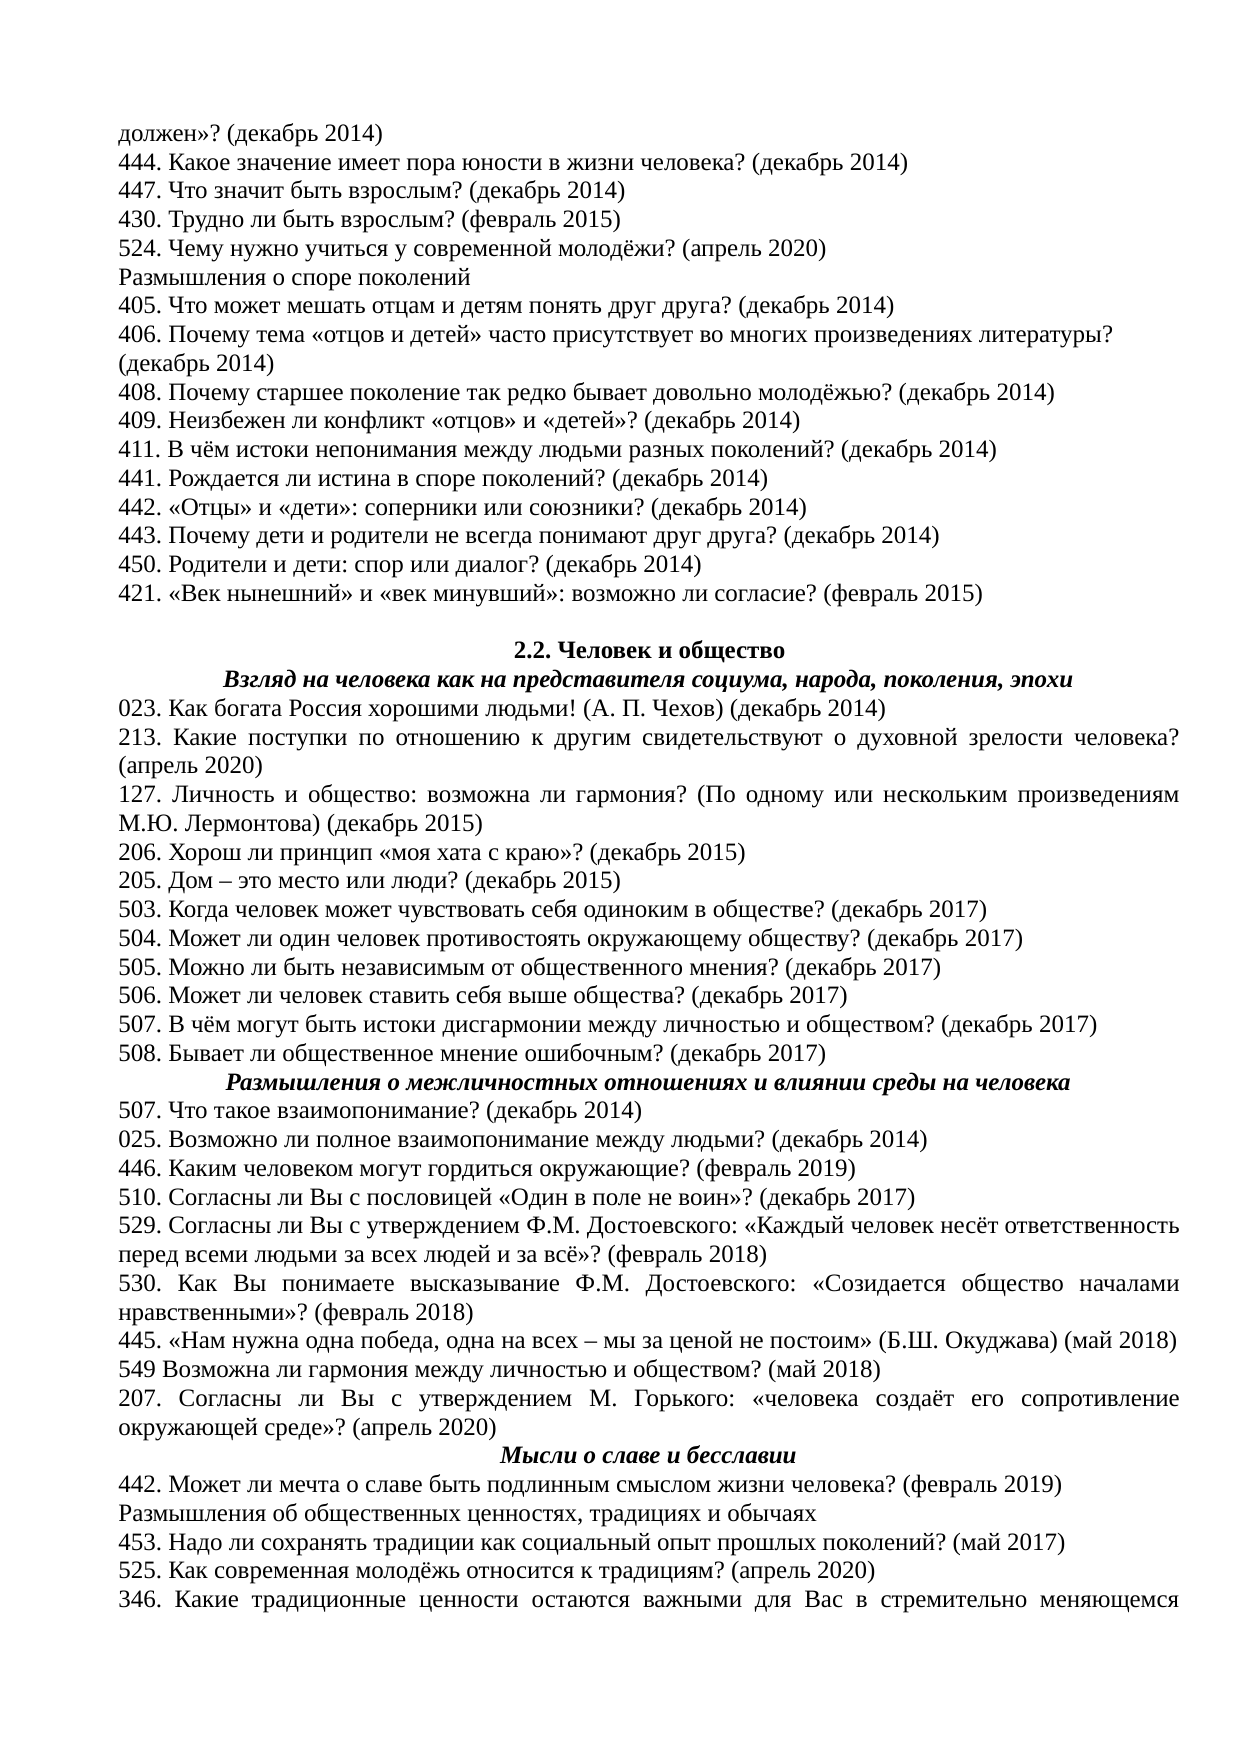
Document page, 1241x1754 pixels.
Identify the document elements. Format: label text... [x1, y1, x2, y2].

text 503. Когда человек может чувствовать себя одиноким в обществе? (декабрь 2017) [118, 894, 1181, 923]
text 206. Хорош ли принцип «моя хата с краю»? (декабрь 2015) [118, 837, 1181, 866]
text 127. Личность и общество: возможна ли гармония? (По одному или нескольким произведениям М.Ю. Лермонтова) (декабрь 2015) [118, 779, 1181, 837]
text Мысли о славе и бесславии [118, 1441, 1181, 1469]
text 406. Почему тема «отцов и детей» часто присутствует во многих произведениях литературы? [118, 319, 1181, 348]
text 508. Бывает ли общественное мнение ошибочным? (декабрь 2017) [118, 1038, 1181, 1067]
text 529. Согласны ли Вы с утверждением Ф.М. Достоевского: «Каждый человек несёт ответственность перед всеми людьми за всех людей и за всё»? (февраль 2018) [118, 1211, 1181, 1268]
text 525. Как современная молодёжь относится к традициям? (апрель 2020) [118, 1556, 1181, 1584]
text 453. Надо ли сохранять традиции как социальный опыт прошлых поколений? (май 2017) [118, 1527, 1181, 1556]
text 505. Можно ли быть независимым от общественного мнения? (декабрь 2017) [118, 952, 1181, 981]
text Размышления об общественных ценностях, традициях и обычаях [118, 1498, 1181, 1527]
text 450. Родители и дети: спор или диалог? (декабрь 2014) [118, 549, 1181, 578]
text 444. Какое значение имеет пора юности в жизни человека? (декабрь 2014) [118, 147, 1181, 176]
text 205. Дом – это место или люди? (декабрь 2015) [118, 866, 1181, 894]
text Взгляд на человека как на представителя социума, народа, поколения, эпохи [118, 664, 1181, 693]
text 507. Что такое взаимопонимание? (декабрь 2014) [118, 1096, 1181, 1124]
text 442. «Отцы» и «дети»: соперники или союзники? (декабрь 2014) [118, 492, 1181, 521]
text 430. Трудно ли быть взрослым? (февраль 2015) [118, 204, 1181, 233]
text 421. «Век нынешний» и «век минувший»: возможно ли согласие? (февраль 2015) [118, 578, 1181, 607]
text Размышления о споре поколений [118, 262, 1181, 291]
text 405. Что может мешать отцам и детям понять друг друга? (декабрь 2014) [118, 291, 1181, 319]
text 2.2. Человек и общество [118, 636, 1181, 664]
text 507. В чём могут быть истоки дисгармонии между личностью и обществом? (декабрь 2017) [118, 1009, 1181, 1038]
text 441. Рождается ли истина в споре поколений? (декабрь 2014) [118, 463, 1181, 492]
text 530. Как Вы понимаете высказывание Ф.М. Достоевского: «Созидается общество началами нравственными»? (февраль 2018) [118, 1268, 1181, 1326]
text 411. В чём истоки непонимания между людьми разных поколений? (декабрь 2014) [118, 434, 1181, 463]
text 023. Как богата Россия хорошими людьми! (А. П. Чехов) (декабрь 2014) [118, 693, 1181, 722]
text 447. Что значит быть взрослым? (декабрь 2014) [118, 176, 1181, 204]
text 524. Чему нужно учиться у современной молодёжи? (апрель 2020) [118, 233, 1181, 262]
text 445. «Нам нужна одна победа, одна на всех – мы за ценой не постоим» (Б.Ш. Окуджава) (май 2018) [118, 1326, 1181, 1354]
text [118, 1584, 1181, 1613]
text 409. Неизбежен ли конфликт «отцов» и «детей»? (декабрь 2014) [118, 406, 1181, 434]
text 408. Почему старшее поколение так редко бывает довольно молодёжью? (декабрь 2014) [118, 377, 1181, 406]
text 025. Возможно ли полное взаимопонимание между людьми? (декабрь 2014) [118, 1124, 1181, 1153]
text (декабрь 2014) [118, 348, 1181, 377]
text 446. Каким человеком могут гордиться окружающие? (февраль 2019) [118, 1153, 1181, 1182]
text 510. Согласны ли Вы с пословицей «Один в поле не воин»? (декабрь 2017) [118, 1182, 1181, 1211]
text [118, 118, 1181, 147]
text 213. Какие поступки по отношению к другим свидетельствуют о духовной зрелости человека? (апрель 2020) [118, 722, 1181, 779]
text 207. Согласны ли Вы с утверждением М. Горького: «человека создаёт его сопротивление окружающей среде»? (апрель 2020) [118, 1383, 1181, 1441]
text 442. Может ли мечта о славе быть подлинным смыслом жизни человека? (февраль 2019) [118, 1469, 1181, 1498]
text 506. Может ли человек ставить себя выше общества? (декабрь 2017) [118, 981, 1181, 1009]
text Размышления о межличностных отношениях и влиянии среды на человека [118, 1067, 1181, 1096]
text 549 Возможна ли гармония между личностью и обществом? (май 2018) [118, 1354, 1181, 1383]
text 504. Может ли один человек противостоять окружающему обществу? (декабрь 2017) [118, 923, 1181, 952]
text 443. Почему дети и родители не всегда понимают друг друга? (декабрь 2014) [118, 521, 1181, 549]
